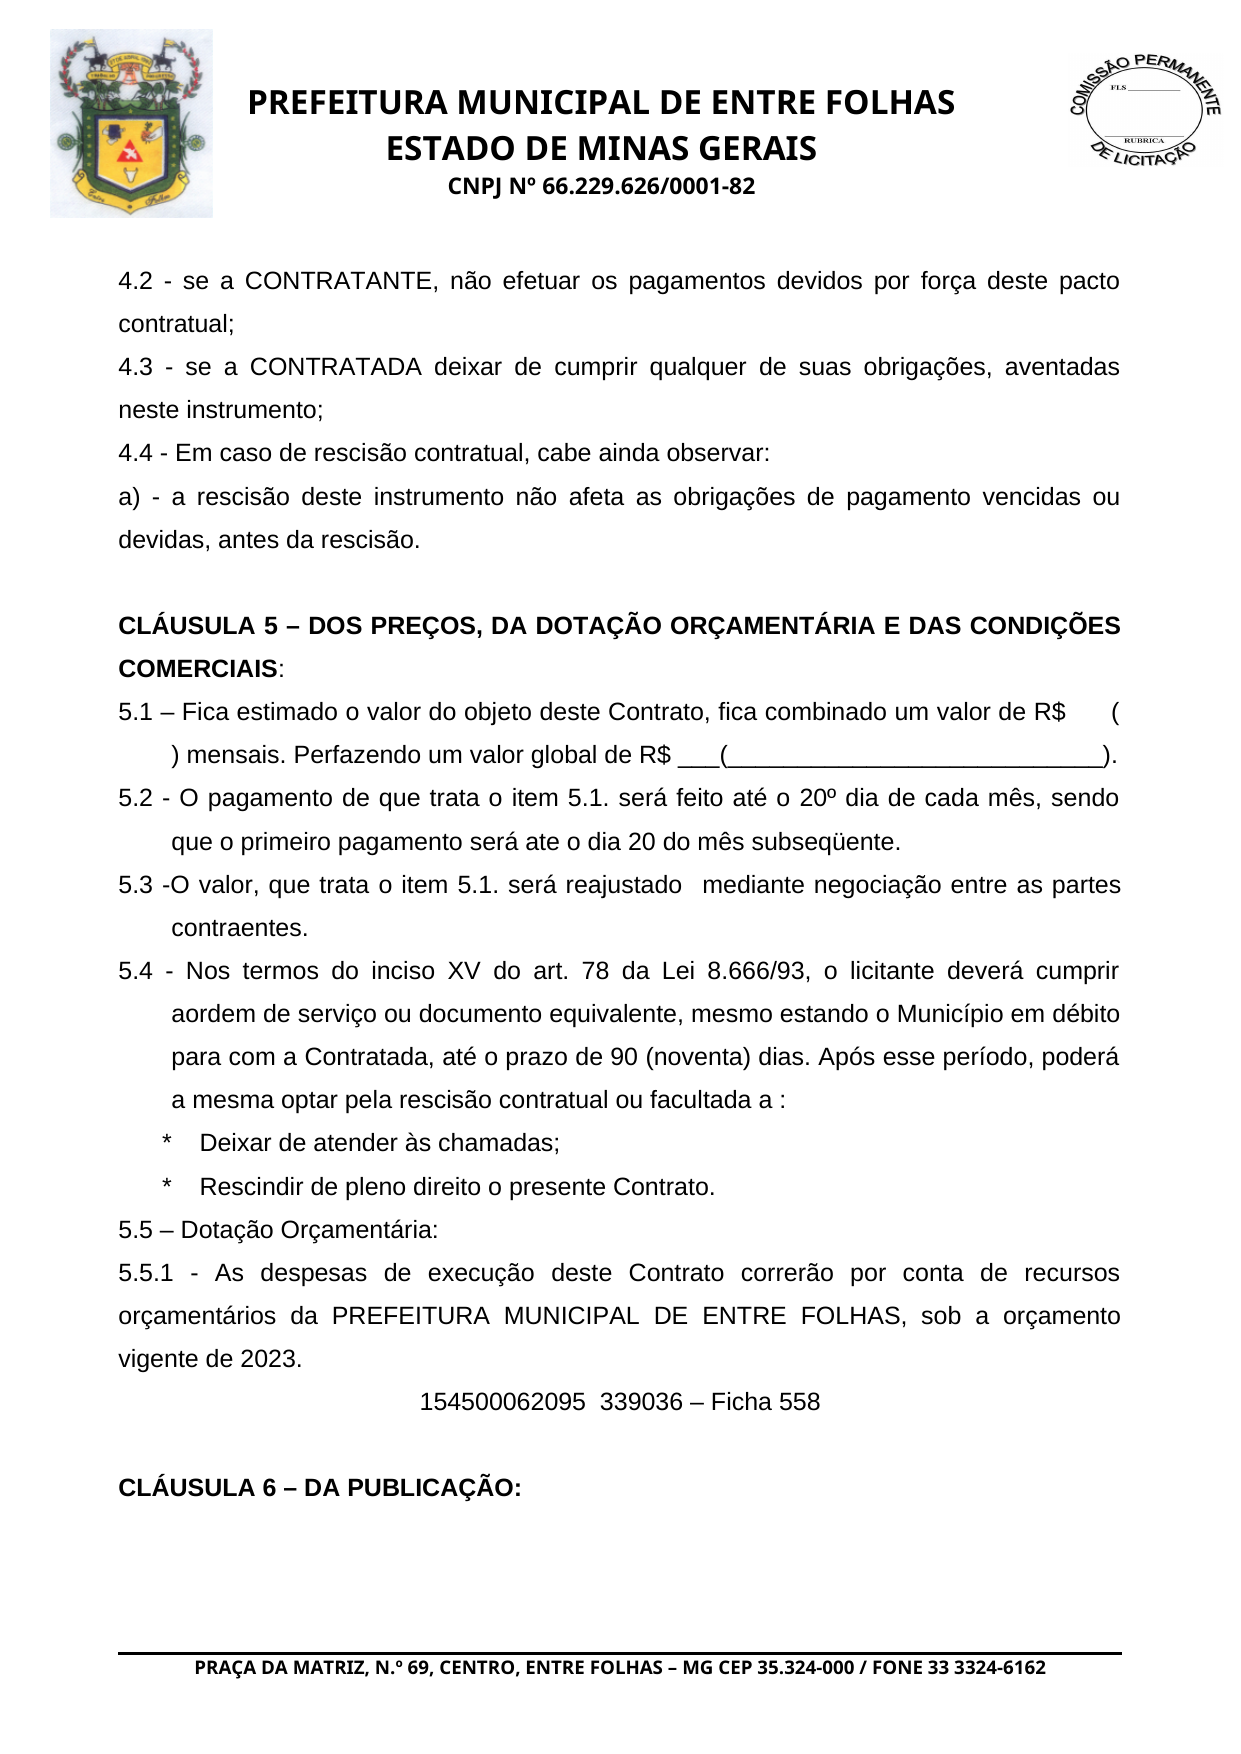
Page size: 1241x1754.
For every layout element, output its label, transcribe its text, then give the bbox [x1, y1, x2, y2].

text 5.3 -O valor, que trata o item 5.1. será reajustado mediante negociação entre as partes contraentes. [118, 869, 1122, 941]
text 5.4 - Nos termos do inciso XV do art. 78 da Lei 8.666/93, o licitante deverá cumprir aordem de serviço ou documento equivalente, mesmo estando o Município em débito para com a Contratada, até o prazo de 90 (noventa) dias. Após esse período, poderá a mesma optar pela rescisão contratual ou facultada a : [118, 956, 1122, 1114]
text 5.5.1 - As despesas de execução deste Contrato correrão por conta de recursos orçamentários da PREFEITURA MUNICIPAL DE ENTRE FOLHAS, sob a orçamento vigente de 2023. [118, 1258, 1122, 1373]
text 5.5 – Dotação Orçamentária: [118, 1214, 1122, 1243]
list Deixar de atender às chamadas; [162, 1128, 1122, 1157]
picture [1068, 53, 1224, 167]
text CLÁUSULA 5 – DOS PREÇOS, DA DOTAÇÃO ORÇAMENTÁRIA E DAS CONDIÇÕES COMERCIAIS: [118, 611, 1122, 683]
picture [50, 29, 213, 218]
text 4.3 - se a CONTRATADA deixar de cumprir qualquer de suas obrigações, aventadas neste instrumento; [118, 352, 1122, 424]
text 4.2 - se a CONTRATANTE, não efetuar os pagamentos devidos por força deste pacto contratual; [118, 266, 1122, 338]
text 5.2 - O pagamento de que trata o item 5.1. será feito até o 20º dia de cada mês, sendo que o primeiro pagamento será ate o dia 20 do mês subseqüente. [118, 783, 1122, 855]
text a) - a rescisão deste instrumento não afeta as obrigações de pagamento vencidas ou devidas, antes da rescisão. [118, 481, 1122, 553]
text CLÁUSULA 6 – DA PUBLICAÇÃO: [118, 1473, 1122, 1502]
text 5.1 – Fica estimado o valor do objeto deste Contrato, fica combinado um valor de R$ ( ) mensais. Perfazendo um valor global de R$ ___(___________________________). [118, 697, 1122, 769]
text 4.4 - Em caso de rescisão contratual, cabe ainda observar: [118, 438, 1122, 467]
text 154500062095 339036 – Ficha 558 [118, 1387, 1122, 1416]
list Rescindir de pleno direito o presente Contrato. [162, 1171, 1122, 1200]
